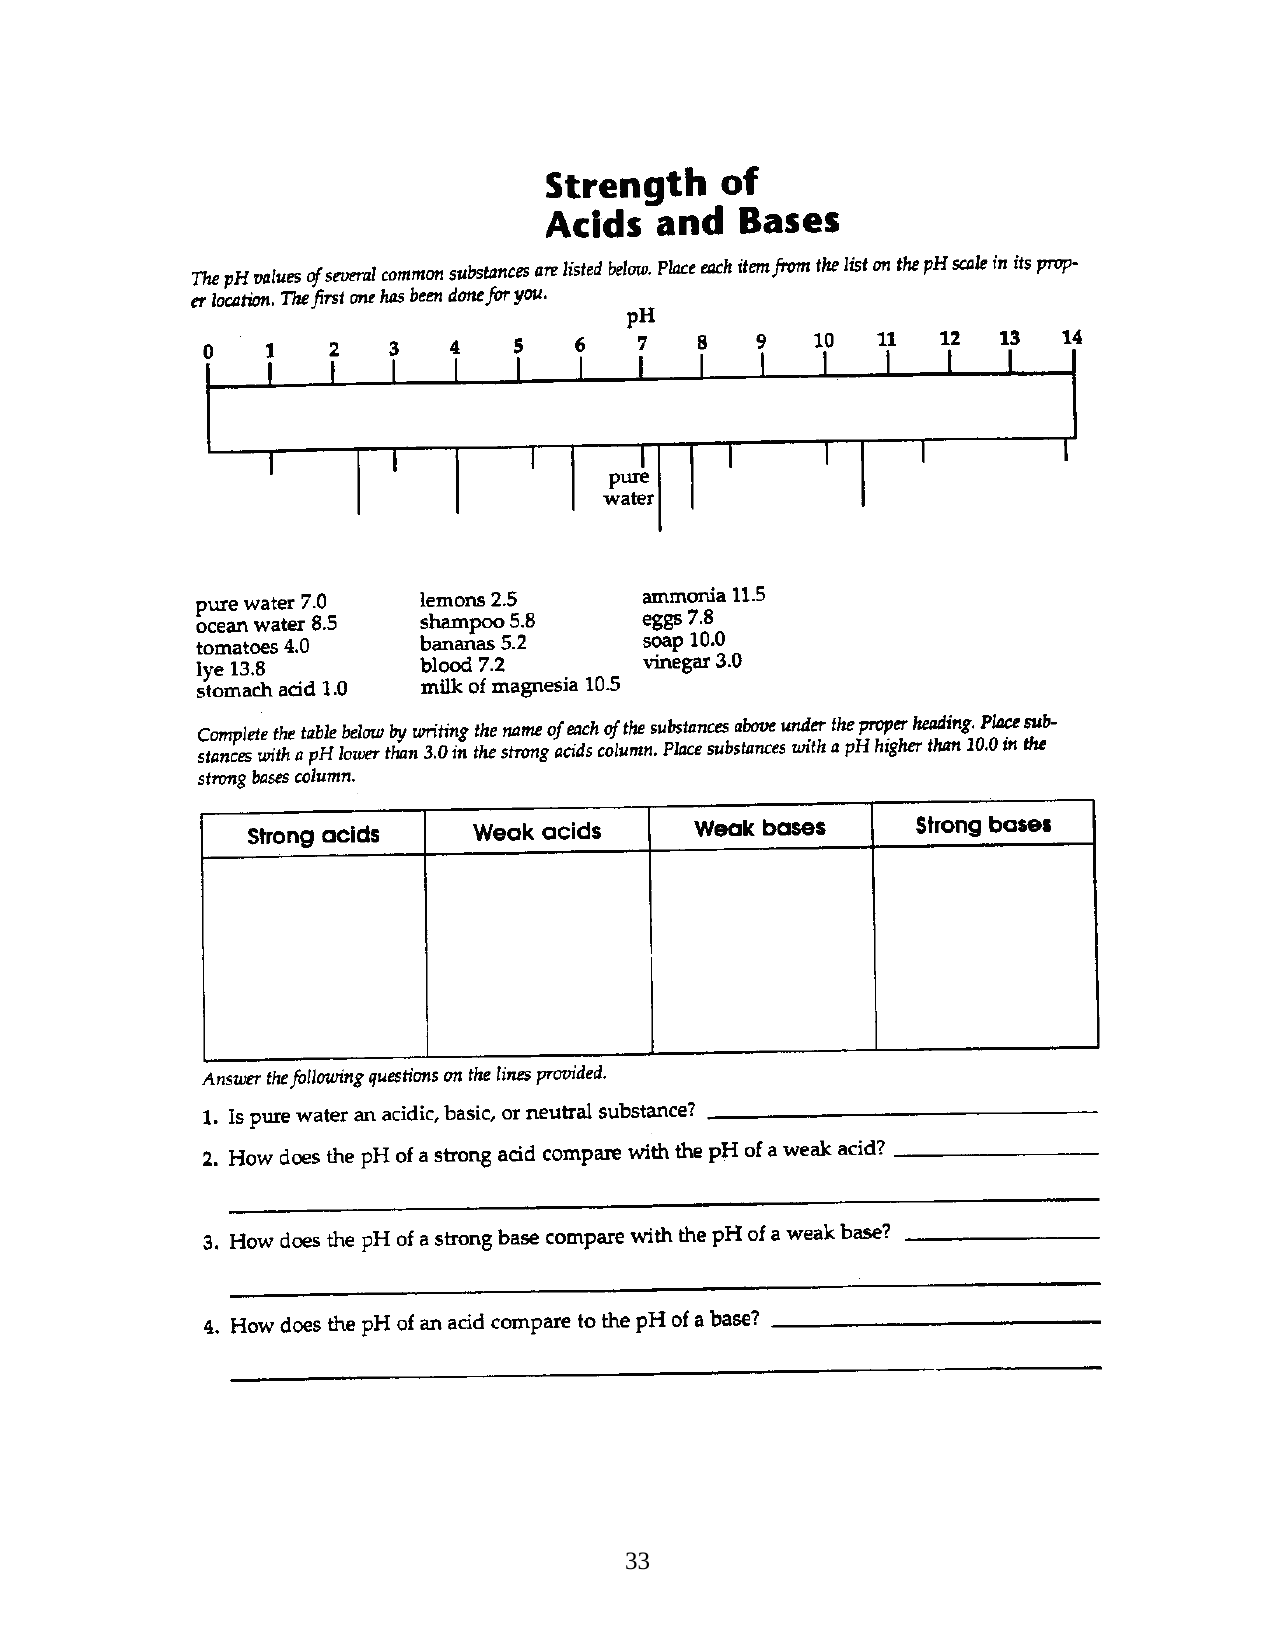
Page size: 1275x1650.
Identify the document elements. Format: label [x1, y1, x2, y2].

picture [169, 121, 1106, 1397]
